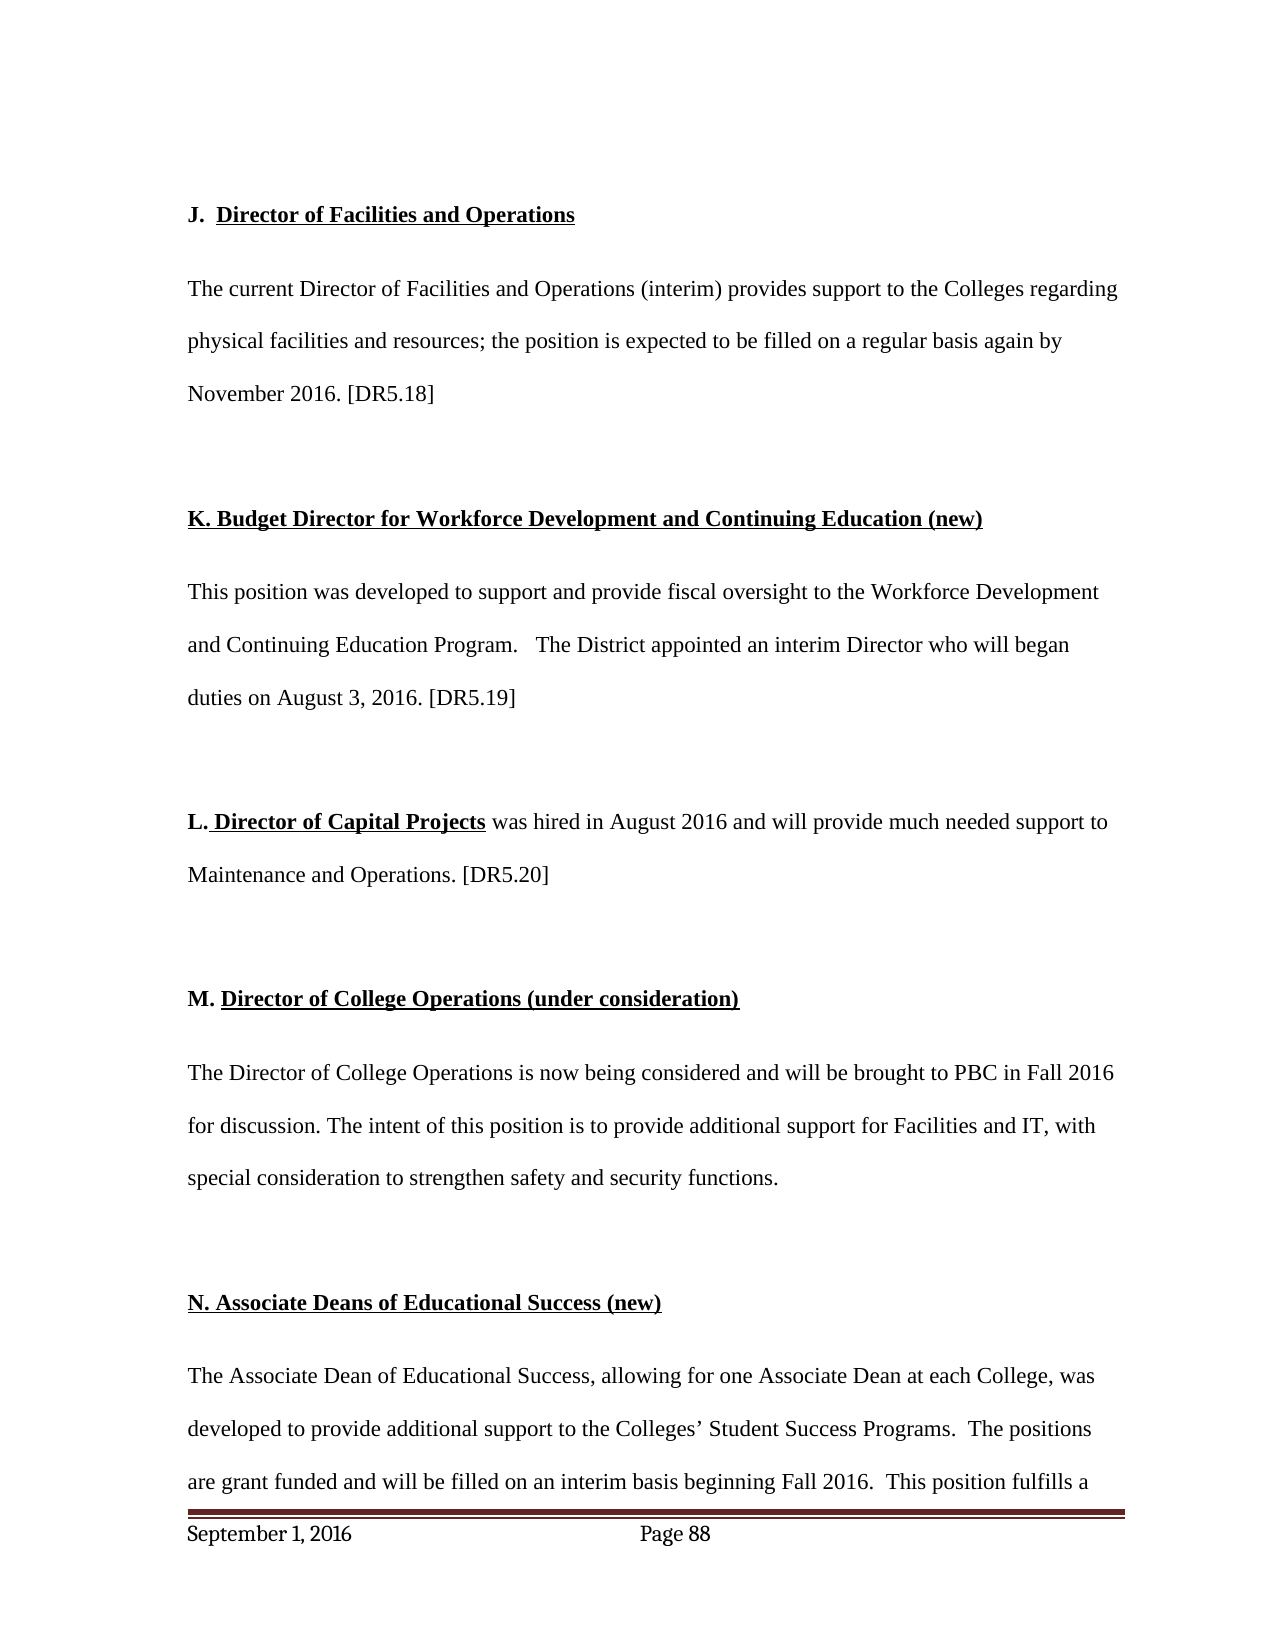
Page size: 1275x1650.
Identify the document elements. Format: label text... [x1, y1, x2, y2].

text L. Director of Capital Projects was hired in August 2016 and will provide much needed support to Maintenance and Operations. [DR5.20] [187, 808, 1125, 887]
text This position was developed to support and provide fiscal oversight to the Workforce Development and Continuing Education Program. The District appointed an interim Director who will began duties on August 3, 2016. [DR5.19] [187, 578, 1125, 710]
text K. Budget Director for Workforce Development and Continuing Education (new) [187, 504, 1125, 531]
text N. Associate Deans of Educational Success (new) [187, 1289, 1125, 1315]
text The current Director of Facilities and Operations (interim) provides support to the Colleges regarding physical facilities and resources; the position is expected to be filled on a regular basis again by November 2016. [DR5.18] [187, 274, 1125, 406]
text The Director of College Operations is now being considered and will be brought to PBC in Fall 2016 for discussion. The intent of this position is to provide additional support for Facilities and IT, with special consideration to strengthen safety and security functions. [187, 1059, 1125, 1191]
text M. Director of College Operations (under consideration) [187, 985, 1125, 1012]
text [187, 1362, 1125, 1494]
text J. Director of Facilities and Operations [187, 201, 1125, 227]
